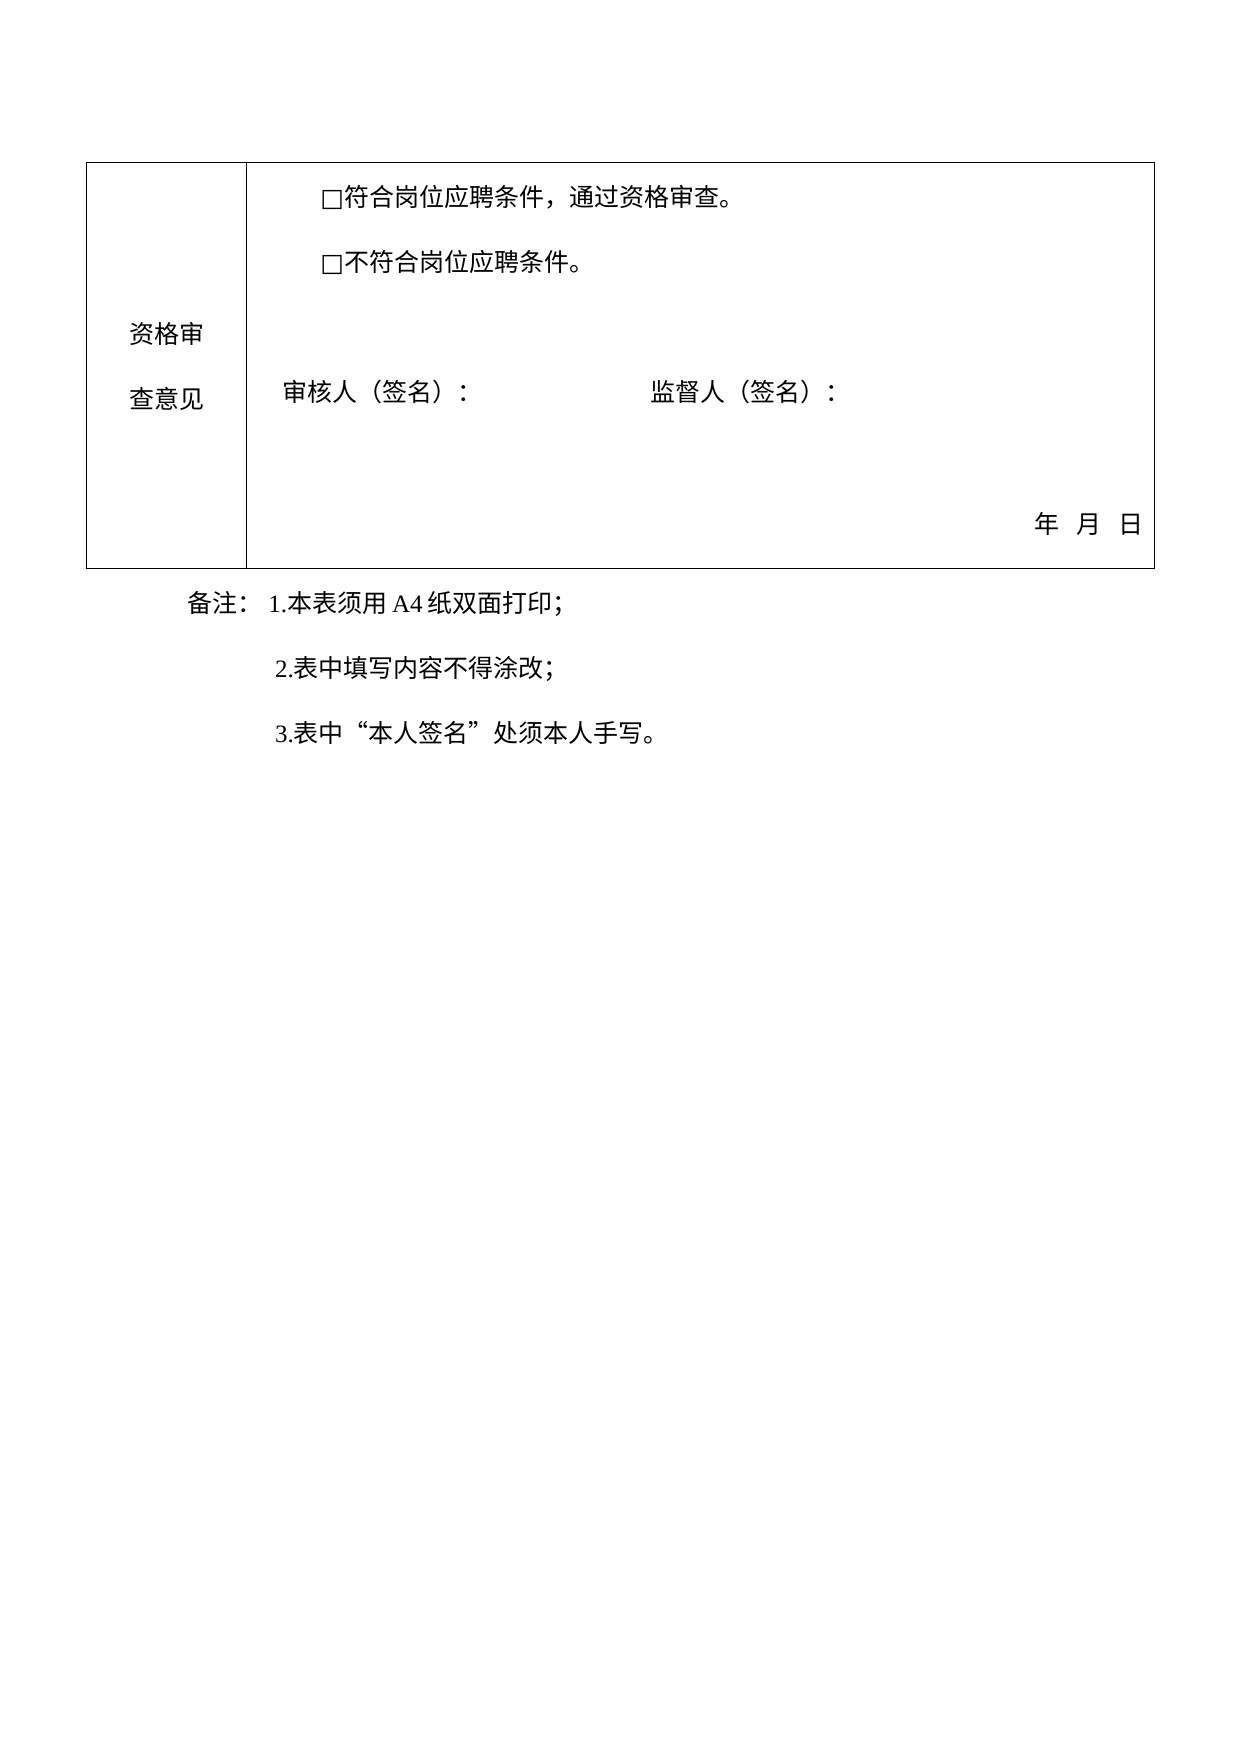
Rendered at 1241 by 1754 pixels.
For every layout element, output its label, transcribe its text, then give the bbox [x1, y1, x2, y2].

text 备注： 1.本表须用A4纸双面打印； [187, 569, 1053, 634]
table_cell 资格审 查意见 [87, 163, 246, 568]
table_cell □符合岗位应聘条件，通过资格审查。 □不符合岗位应聘条件。 审核人（签名）： 监督人（签名）： 年 月 日 [247, 163, 1154, 568]
text 2.表中填写内容不得涂改； [187, 634, 1053, 699]
text 3.表中“本人签名”处须本人手写。 [187, 699, 1053, 764]
